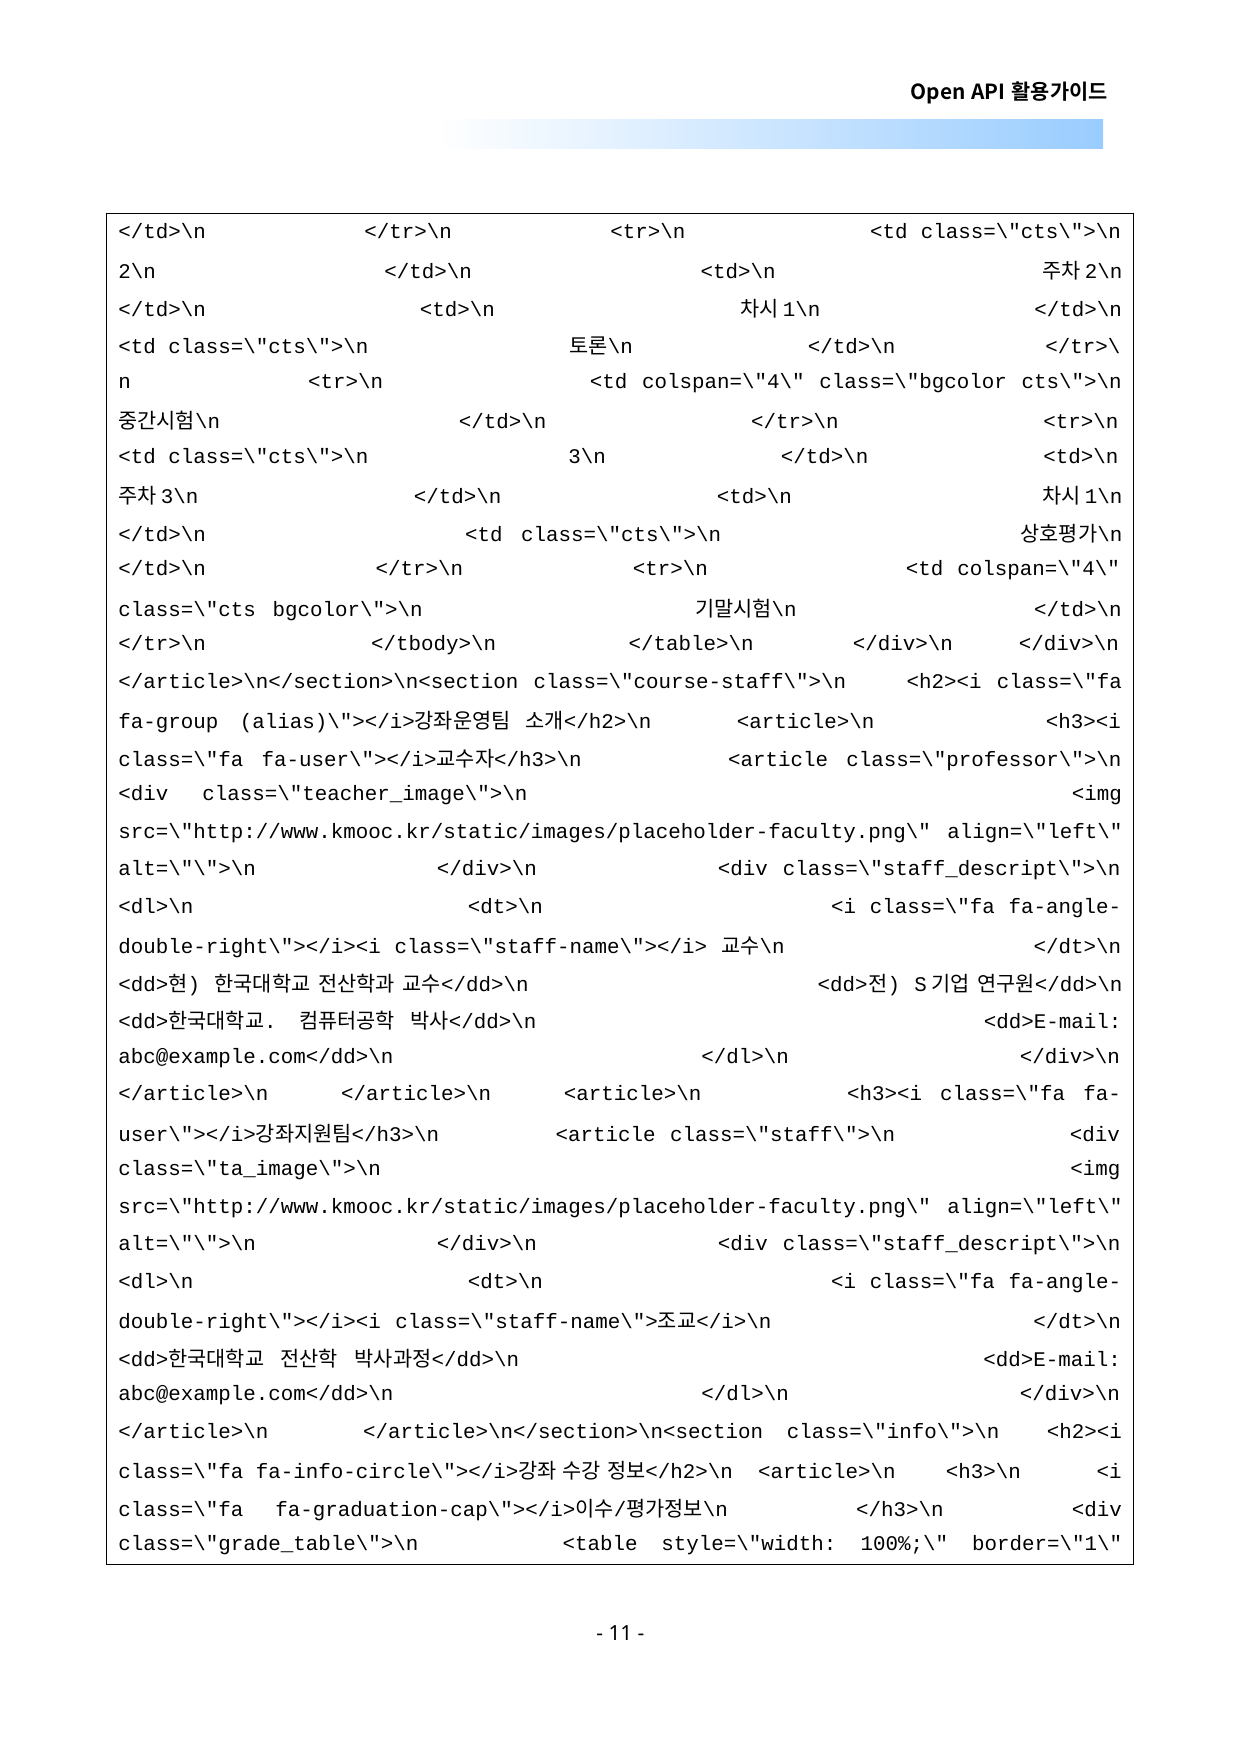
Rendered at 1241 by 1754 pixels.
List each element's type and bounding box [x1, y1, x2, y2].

table_cell [107, 214, 1133, 1564]
